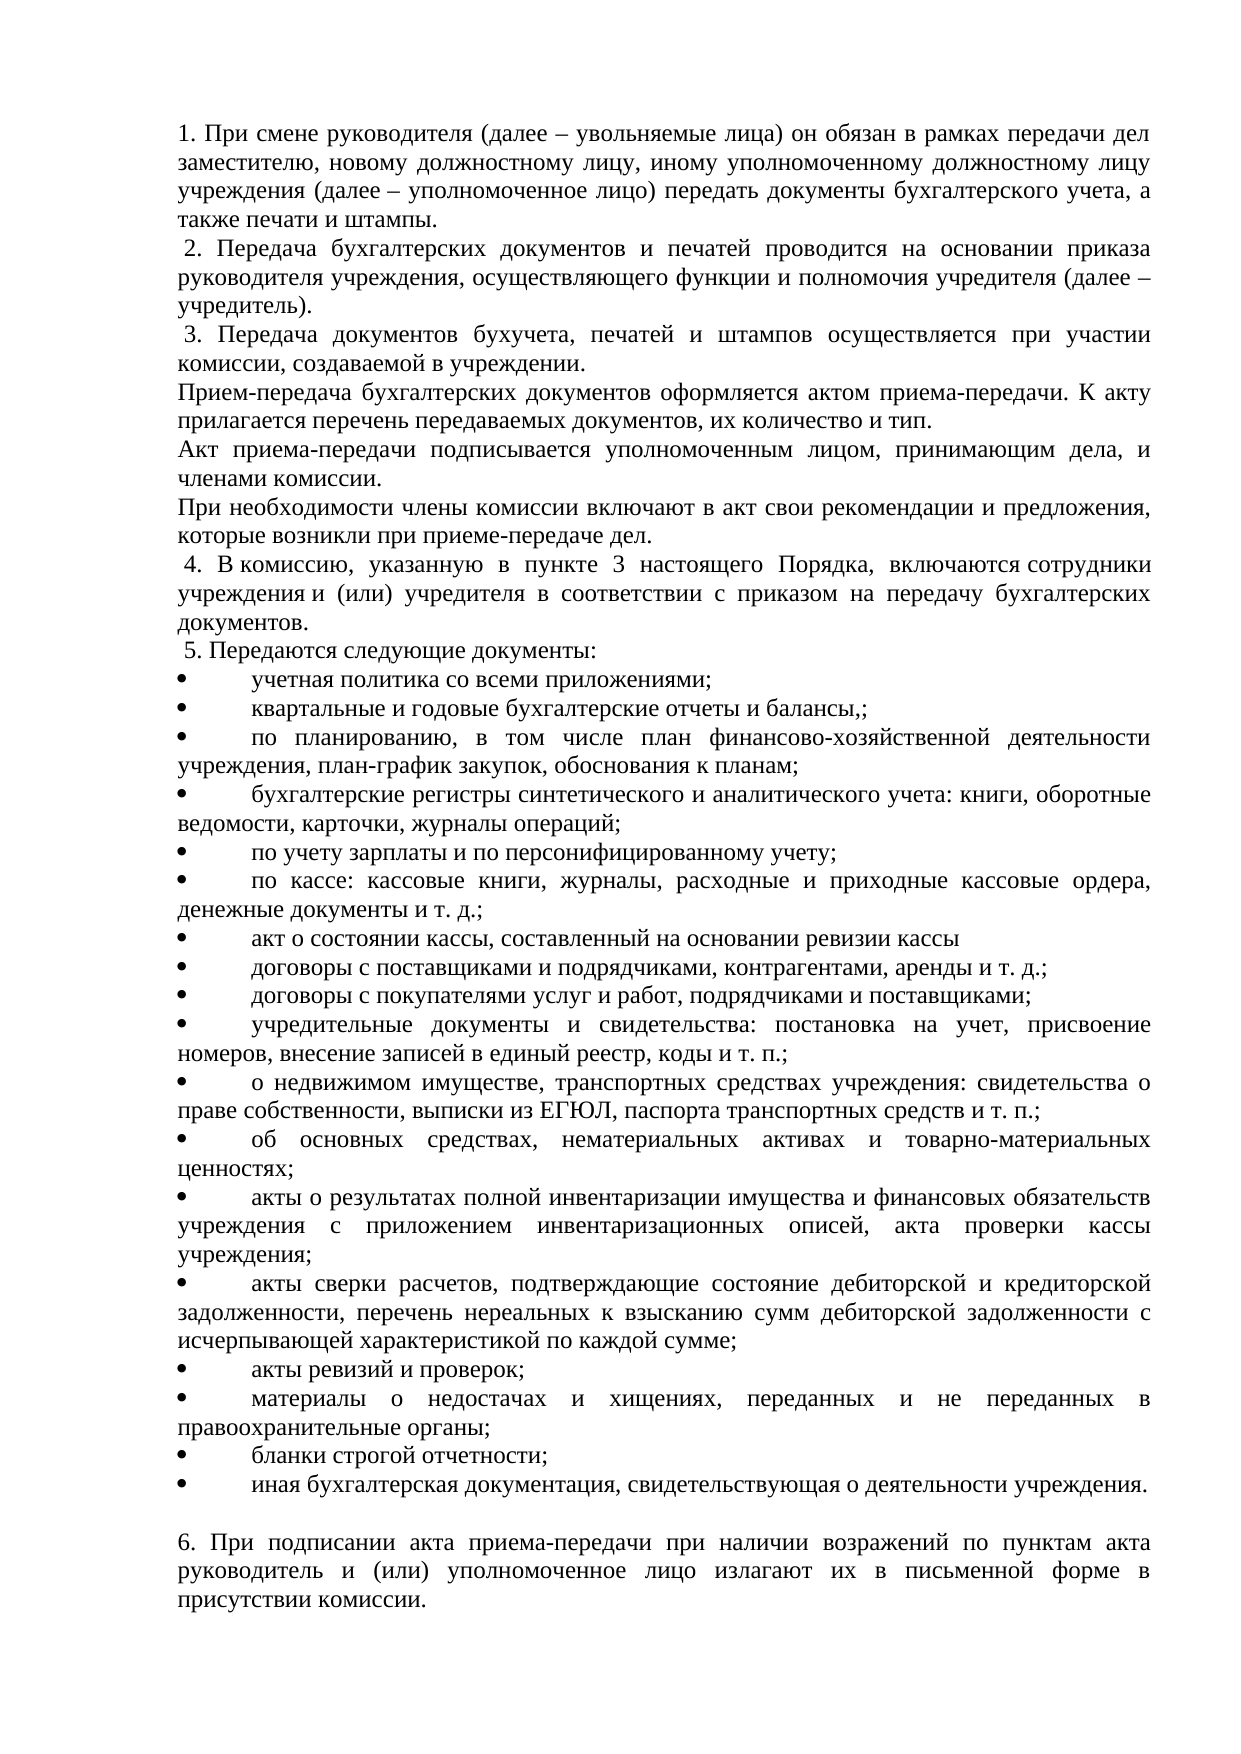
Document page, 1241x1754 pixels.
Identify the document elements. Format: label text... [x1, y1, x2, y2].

list о недвижимом имуществе, транспортных средствах учреждения: свидетельства о праве собственности, выписки из ЕГЮЛ, паспорта транспортных средств и т. п.; [177, 1067, 1152, 1124]
list по учету зарплаты и по персонифицированному учету; [177, 837, 1152, 866]
list акты сверки расчетов, подтверждающие состояние дебиторской и кредиторской задолженности, перечень нереальных к взысканию сумм дебиторской задолженности с исчерпывающей характеристикой по каждой сумме; [177, 1268, 1152, 1354]
text 4. В комиссию, указанную в пункте 3 настоящего Порядка, включаются сотрудники учреждения и (или) учредителя в соответствии с приказом на передачу бухгалтерских документов. [177, 549, 1152, 636]
text 2. Передача бухгалтерских документов и печатей проводится на основании приказа руководителя учреждения, осуществляющего функции и полномочия учредителя (далее – учредитель). [177, 233, 1152, 319]
list акты о результатах полной инвентаризации имущества и финансовых обязательств учреждения с приложением инвентаризационных описей, акта проверки кассы учреждения; [177, 1182, 1152, 1268]
list по кассе: кассовые книги, журналы, расходные и приходные кассовые ордера, денежные документы и т. д.; [177, 866, 1152, 923]
text При необходимости члены комиссии включают в акт свои рекомендации и предложения, которые возникли при приеме-передаче дел. [177, 492, 1152, 549]
text Прием-передача бухгалтерских документов оформляется актом приема-передачи. К акту прилагается перечень передаваемых документов, их количество и тип. [177, 377, 1152, 434]
text 3. Передача документов бухучета, печатей и штампов осуществляется при участии комиссии, создаваемой в учреждении. [177, 319, 1152, 377]
text Акт приема-передачи подписывается уполномоченным лицом, принимающим дела, и членами комиссии. [177, 434, 1152, 492]
list договоры с покупателями услуг и работ, подрядчиками и поставщиками; [177, 981, 1152, 1009]
list договоры с поставщиками и подрядчиками, контрагентами, аренды и т. д.; [177, 952, 1152, 981]
list учетная политика со всеми приложениями; [177, 664, 1152, 693]
text 5. Передаются следующие документы: [177, 636, 1152, 664]
list об основных средствах, нематериальных активах и товарно-материальных ценностях; [177, 1124, 1152, 1182]
list квартальные и годовые бухгалтерские отчеты и балансы,; [177, 693, 1152, 722]
list акты ревизий и проверок; [177, 1354, 1152, 1383]
list иная бухгалтерская документация, свидетельствующая о деятельности учреждения. [177, 1469, 1152, 1498]
list материалы о недостачах и хищениях, переданных и не переданных в правоохранительные органы; [177, 1383, 1152, 1441]
list бланки строгой отчетности; [177, 1441, 1152, 1469]
list по планированию, в том числе план финансово-хозяйственной деятельности учреждения, план-график закупок, обоснования к планам; [177, 722, 1152, 779]
list акт о состоянии кассы, составленный на основании ревизии кассы [177, 923, 1152, 952]
text 6. При подписании акта приема-передачи при наличии возражений по пунктам акта руководитель и (или) уполномоченное лицо излагают их в письменной форме в присутствии комиссии. [177, 1527, 1152, 1613]
list учредительные документы и свидетельства: постановка на учет, присвоение номеров, внесение записей в единый реестр, коды и т. п.; [177, 1009, 1152, 1067]
list бухгалтерские регистры синтетического и аналитического учета: книги, оборотные ведомости, карточки, журналы операций; [177, 779, 1152, 837]
text 1. При смене руководителя (далее – увольняемые лица) он обязан в рамках передачи дел заместителю, новому должностному лицу, иному уполномоченному должностному лицу учреждения (далее – уполномоченное лицо) передать документы бухгалтерского учета, а также печати и штампы. [177, 118, 1152, 233]
